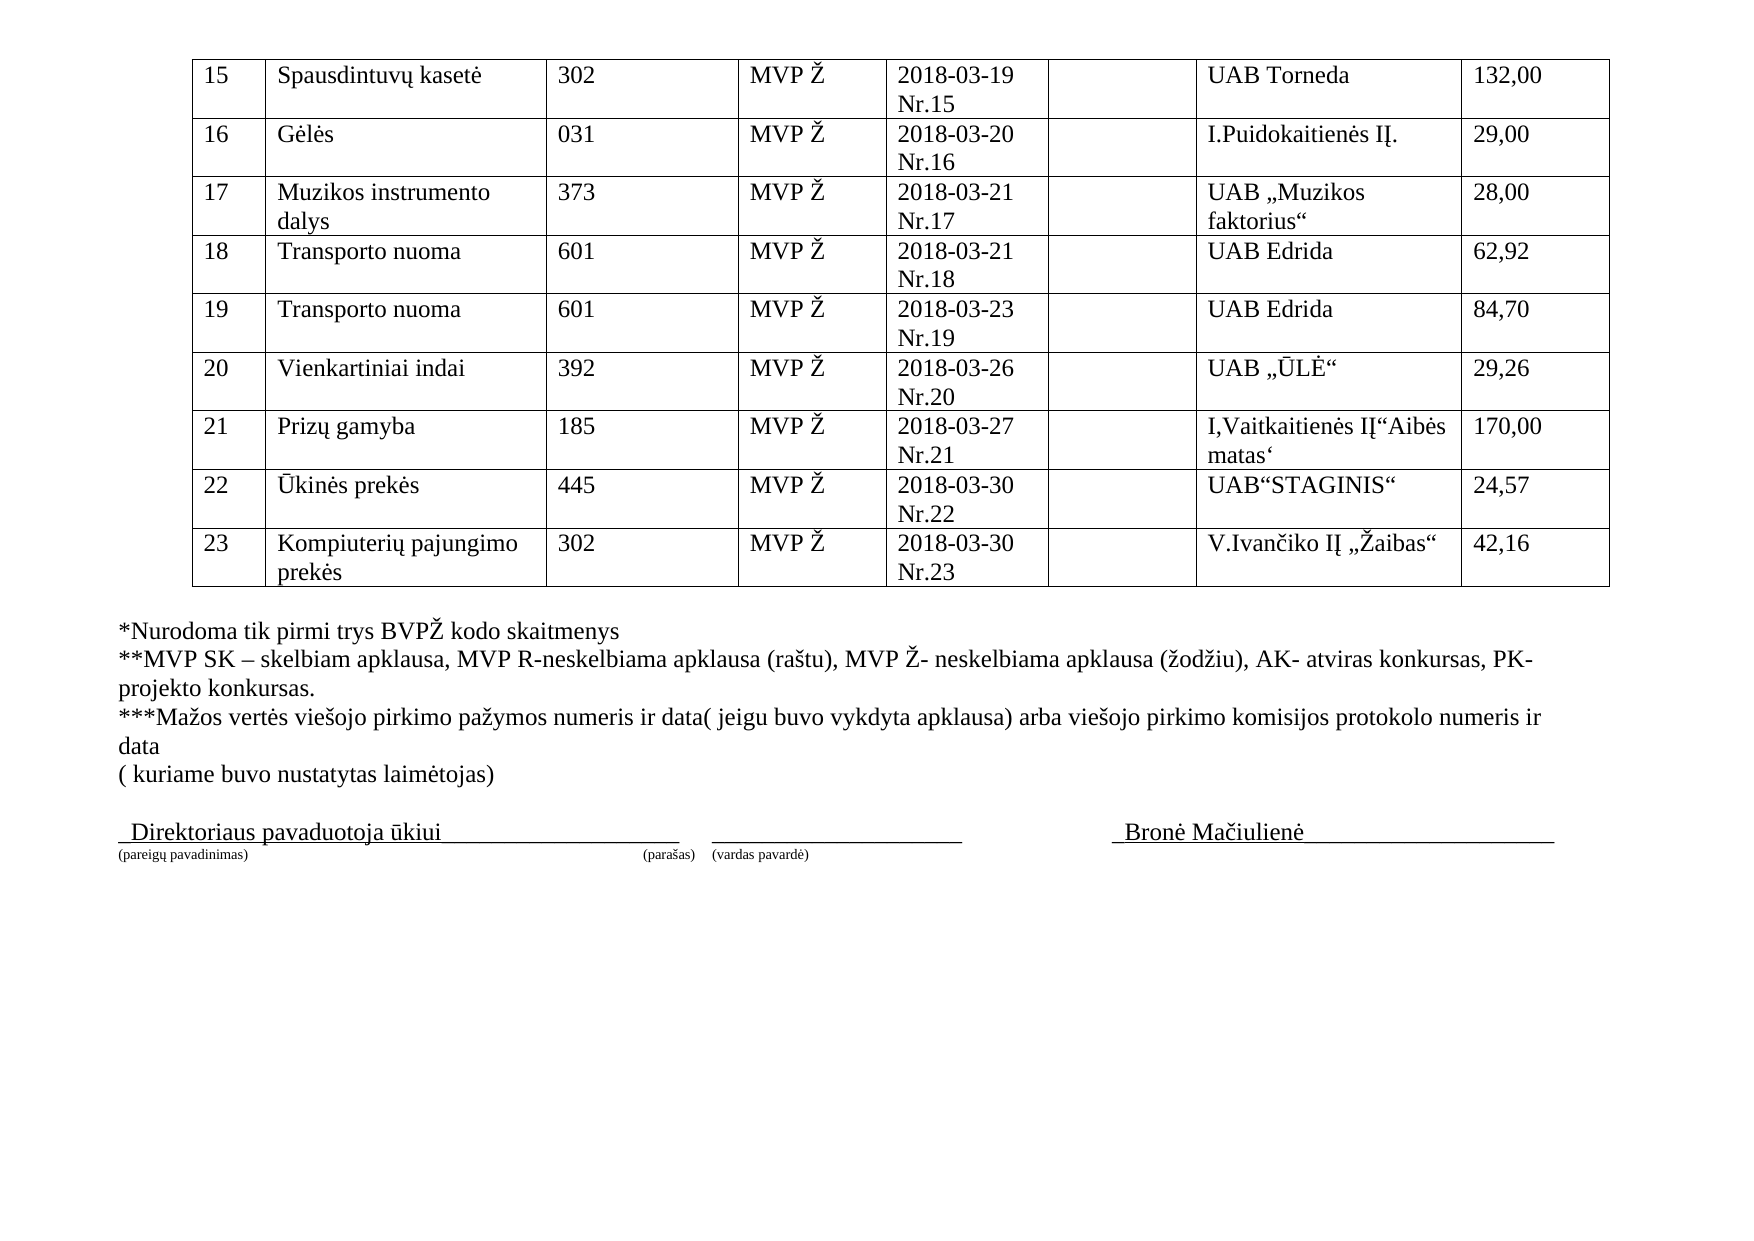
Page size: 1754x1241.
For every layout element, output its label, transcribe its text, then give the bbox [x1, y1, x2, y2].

table_cell MVP Ž [739, 177, 886, 235]
table_cell Ūkinės prekės [266, 470, 546, 527]
table_cell 302 [547, 60, 738, 118]
table_cell Gėlės [266, 119, 546, 176]
table_cell 2018-03-26 Nr.20 [887, 353, 1048, 410]
table_cell [1049, 529, 1196, 586]
table_cell 2018-03-19 Nr.15 [887, 60, 1048, 118]
text ***Mažos vertės viešojo pirkimo pažymos numeris ir data( jeigu buvo vykdyta apklausa) arba viešojo pirkimo komisijos protokolo numeris ir data [118, 702, 1577, 759]
table_cell 601 [547, 294, 738, 352]
table_cell [1049, 470, 1196, 527]
table_cell 29,00 [1462, 119, 1609, 176]
table_cell Transporto nuoma [266, 294, 546, 352]
table_cell 2018-03-30 Nr.23 [887, 529, 1048, 586]
table_cell 2018-03-27 Nr.21 [887, 411, 1048, 469]
table_cell 2018-03-23 Nr.19 [887, 294, 1048, 352]
table_cell 170,00 [1462, 411, 1609, 469]
table_cell UAB Edrida [1197, 236, 1461, 293]
table_cell 62,92 [1462, 236, 1609, 293]
table_cell [1049, 60, 1196, 118]
table_cell 23 [193, 529, 265, 586]
table_cell MVP Ž [739, 470, 886, 527]
table_cell Vienkartiniai indai [266, 353, 546, 410]
table_cell 29,26 [1462, 353, 1609, 410]
table_cell [1049, 119, 1196, 176]
text _Direktoriaus pavaduotoja ūkiui___________________ ____________________ _Bronė Mačiulienė____________________ [118, 817, 1577, 846]
table_cell MVP Ž [739, 236, 886, 293]
table_cell [1049, 353, 1196, 410]
table_cell MVP Ž [739, 60, 886, 118]
table_cell UAB Torneda [1197, 60, 1461, 118]
table_cell 17 [193, 177, 265, 235]
table_cell 185 [547, 411, 738, 469]
table_cell UAB Edrida [1197, 294, 1461, 352]
table_cell [1049, 177, 1196, 235]
table_cell MVP Ž [739, 411, 886, 469]
table_cell UAB „ŪLĖ“ [1197, 353, 1461, 410]
table_cell 445 [547, 470, 738, 527]
table_cell I.Puidokaitienės IĮ. [1197, 119, 1461, 176]
table_cell 373 [547, 177, 738, 235]
table_cell Prizų gamyba [266, 411, 546, 469]
table_cell 031 [547, 119, 738, 176]
table_cell 42,16 [1462, 529, 1609, 586]
table_cell 2018-03-30 Nr.22 [887, 470, 1048, 527]
table_cell 2018-03-20 Nr.16 [887, 119, 1048, 176]
table_cell MVP Ž [739, 119, 886, 176]
table_cell Spausdintuvų kasetė [266, 60, 546, 118]
text **MVP SK – skelbiam apklausa, MVP R-neskelbiama apklausa (raštu), MVP Ž- neskelbiama apklausa (žodžiu), AK- atviras konkursas, PK-projekto konkursas. [118, 644, 1577, 702]
text *Nurodoma tik pirmi trys BVPŽ kodo skaitmenys [118, 616, 1577, 644]
table_cell 16 [193, 119, 265, 176]
table_cell 22 [193, 470, 265, 527]
table_cell 21 [193, 411, 265, 469]
table_cell 15 [193, 60, 265, 118]
table_cell UAB „Muzikos faktorius“ [1197, 177, 1461, 235]
table_cell 601 [547, 236, 738, 293]
table_cell 2018-03-21 Nr.17 [887, 177, 1048, 235]
text ( kuriame buvo nustatytas laimėtojas) [118, 759, 1577, 788]
table_cell 392 [547, 353, 738, 410]
table_cell 302 [547, 529, 738, 586]
table_cell 24,57 [1462, 470, 1609, 527]
table_cell MVP Ž [739, 529, 886, 586]
table_cell V.Ivančiko IĮ „Žaibas“ [1197, 529, 1461, 586]
table_cell Transporto nuoma [266, 236, 546, 293]
table_cell MVP Ž [739, 294, 886, 352]
table_cell Kompiuterių pajungimo prekės [266, 529, 546, 586]
table_cell [1049, 411, 1196, 469]
table_cell 84,70 [1462, 294, 1609, 352]
table_cell I,Vaitkaitienės IĮ“Aibės matas‘ [1197, 411, 1461, 469]
table_cell [1049, 236, 1196, 293]
table_cell UAB“STAGINIS“ [1197, 470, 1461, 527]
table_cell 28,00 [1462, 177, 1609, 235]
table_cell MVP Ž [739, 353, 886, 410]
table_cell 18 [193, 236, 265, 293]
table_cell 2018-03-21 Nr.18 [887, 236, 1048, 293]
table_cell 132,00 [1462, 60, 1609, 118]
table_cell 20 [193, 353, 265, 410]
table_cell [1049, 294, 1196, 352]
table_cell Muzikos instrumento dalys [266, 177, 546, 235]
text (pareigų pavadinimas) (parašas) (vardas pavardė) [118, 846, 1577, 874]
table_cell 19 [193, 294, 265, 352]
